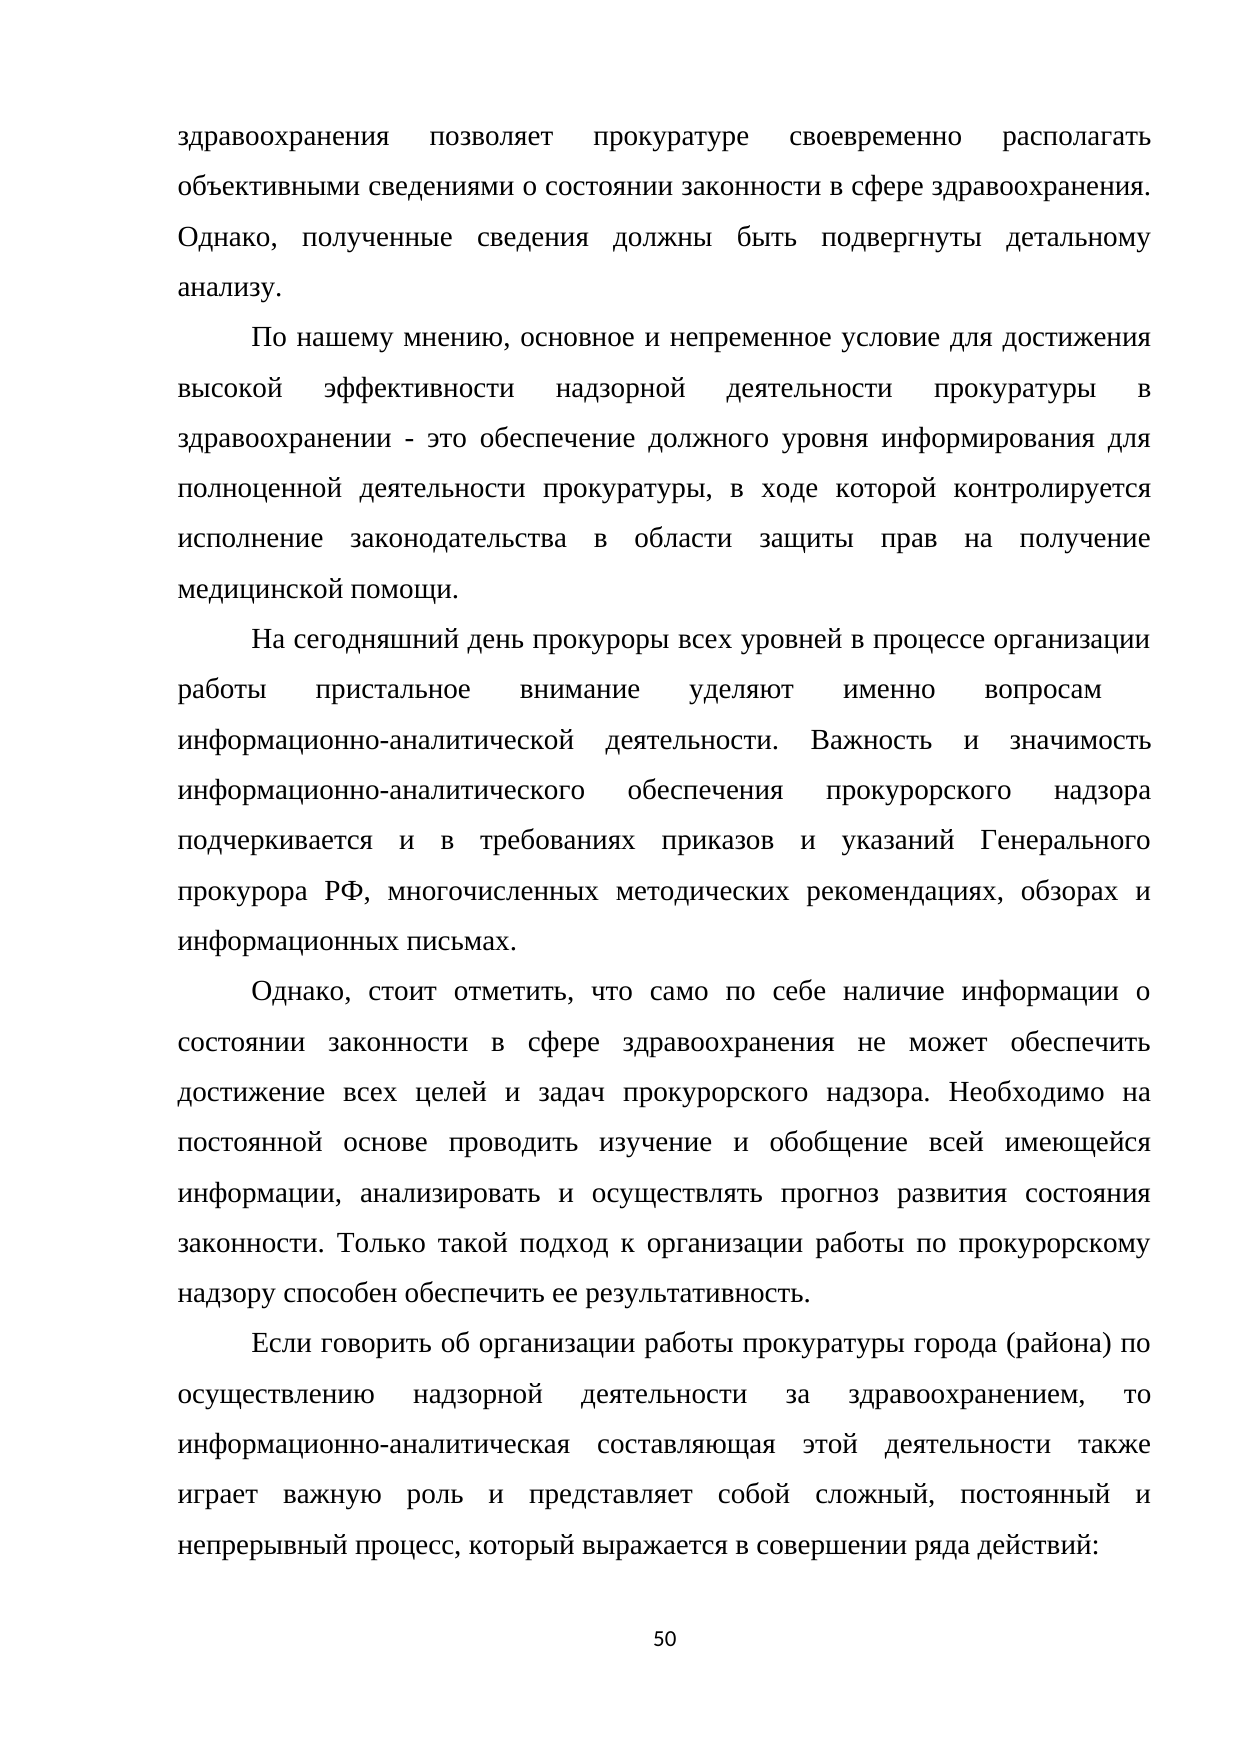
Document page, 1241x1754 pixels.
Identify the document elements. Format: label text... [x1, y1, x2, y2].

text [177, 118, 1152, 303]
text Если говорить об организации работы прокуратуры города (района) по осуществлению надзорной деятельности за здравоохранением, то информационно-аналитическая составляющая этой деятельности также играет важную роль и представляет собой сложный, постоянный и непрерывный процесс, который выражается в совершении ряда действий: [177, 1326, 1152, 1560]
text По нашему мнению, основное и непременное условие для достижения высокой эффективности надзорной деятельности прокуратуры в здравоохранении - это обеспечение должного уровня информирования для полноценной деятельности прокуратуры, в ходе которой контролируется исполнение законодательства в области защиты прав на получение медицинской помощи. [177, 319, 1152, 604]
text Однако, стоит отметить, что само по себе наличие информации о состоянии законности в сфере здравоохранения не может обеспечить достижение всех целей и задач прокурорского надзора. Необходимо на постоянной основе проводить изучение и обобщение всей имеющейся информации, анализировать и осуществлять прогноз развития состояния законности. Только такой подход к организации работы по прокурорскому надзору способен обеспечить ее результативность. [177, 973, 1152, 1309]
text На сегодняшний день прокуроры всех уровней в процессе организации работы пристальное внимание уделяют именно вопросам информационно-аналитической деятельности. Важность и значимость информационно-аналитического обеспечения прокурорского надзора подчеркивается и в требованиях приказов и указаний Генерального прокурора РФ, многочисленных методических рекомендациях, обзорах и информационных письмах. [177, 621, 1152, 957]
